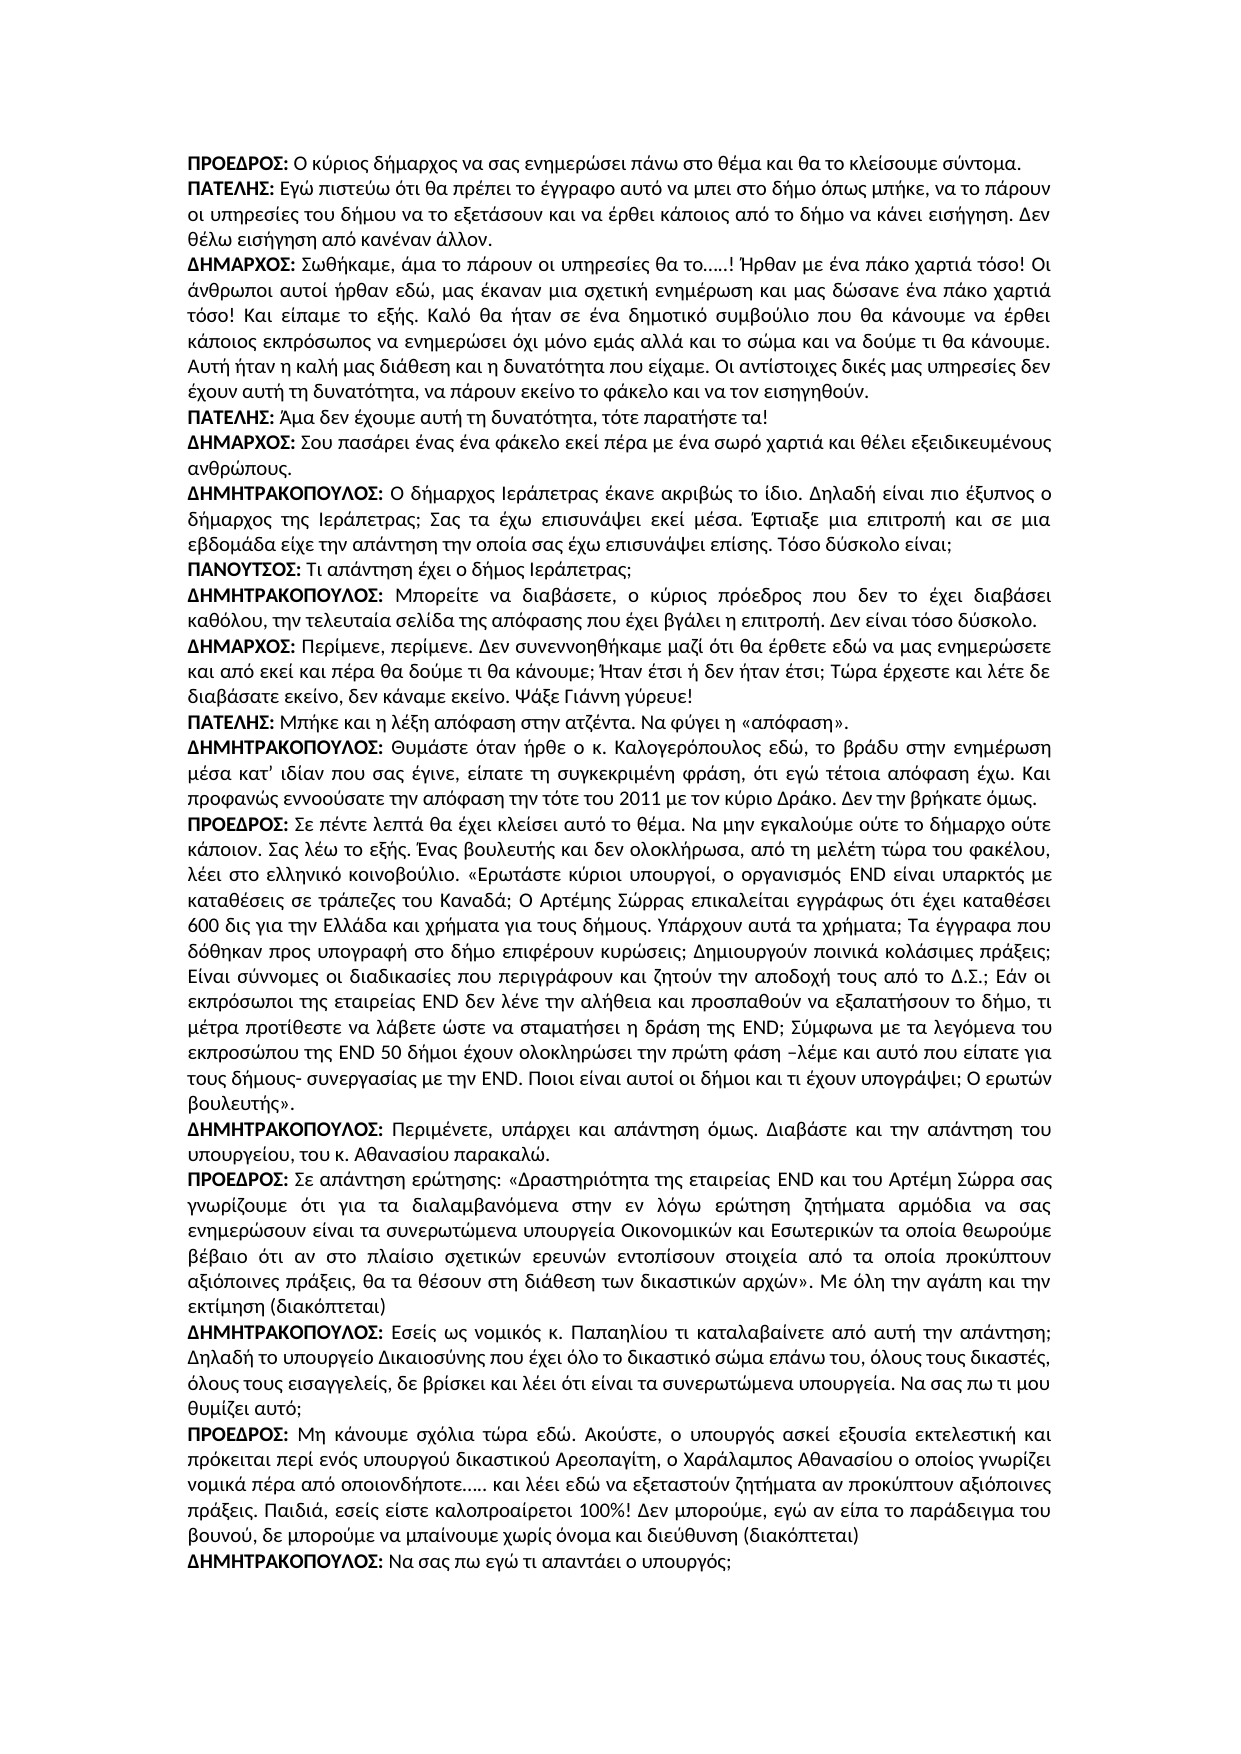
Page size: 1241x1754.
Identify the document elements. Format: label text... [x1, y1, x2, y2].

text ΠΑΝΟΥΤΣΟΣ: Τι απάντηση έχει ο δήμος Ιεράπετρας; [187, 557, 1053, 582]
text ΔΗΜΑΡΧΟΣ: Περίμενε, περίμενε. Δεν συνεννοηθήκαμε μαζί ότι θα έρθετε εδώ να μας ενημερώσετε και από εκεί και πέρα θα δούμε τι θα κάνουμε; Ήταν έτσι ή δεν ήταν έτσι; Τώρα έρχεστε και λέτε δε διαβάσατε εκείνο, δεν κάναμε εκείνο. Ψάξε Γιάννη γύρευε! [187, 633, 1053, 709]
text ΠΑΤΕΛΗΣ: Μπήκε και η λέξη απόφαση στην ατζέντα. Να φύγει η «απόφαση». [187, 709, 1053, 734]
text ΠΡΟΕΔΡΟΣ: Μη κάνουμε σχόλια τώρα εδώ. Ακούστε, ο υπουργός ασκεί εξουσία εκτελεστική και πρόκειται περί ενός υπουργού δικαστικού Αρεοπαγίτη, ο Χαράλαμπος Αθανασίου ο οποίος γνωρίζει νομικά πέρα από οποιονδήποτε….. και λέει εδώ να εξεταστούν ζητήματα αν προκύπτουν αξιόποινες πράξεις. Παιδιά, εσείς είστε καλοπροαίρετοι 100%! Δεν μπορούμε, εγώ αν είπα το παράδειγμα του βουνού, δε μπορούμε να μπαίνουμε χωρίς όνομα και διεύθυνση (διακόπτεται) [187, 1421, 1053, 1548]
text ΔΗΜΗΤΡΑΚΟΠΟΥΛΟΣ: Εσείς ως νομικός κ. Παπαηλίου τι καταλαβαίνετε από αυτή την απάντηση; Δηλαδή το υπουργείο Δικαιοσύνης που έχει όλο το δικαστικό σώμα επάνω του, όλους τους δικαστές, όλους τους εισαγγελείς, δε βρίσκει και λέει ότι είναι τα συνερωτώμενα υπουργεία. Να σας πω τι μου θυμίζει αυτό; [187, 1319, 1053, 1421]
text ΔΗΜΑΡΧΟΣ: Σου πασάρει ένας ένα φάκελο εκεί πέρα με ένα σωρό χαρτιά και θέλει εξειδικευμένους ανθρώπους. [187, 429, 1053, 480]
text ΠΡΟΕΔΡΟΣ: Σε πέντε λεπτά θα έχει κλείσει αυτό το θέμα. Να μην εγκαλούμε ούτε το δήμαρχο ούτε κάποιον. Σας λέω το εξής. Ένας βουλευτής και δεν ολοκλήρωσα, από τη μελέτη τώρα του φακέλου, λέει στο ελληνικό κοινοβούλιο. «Ερωτάστε κύριοι υπουργοί, ο οργανισμός END είναι υπαρκτός με καταθέσεις σε τράπεζες του Καναδά; Ο Αρτέμης Σώρρας επικαλείται εγγράφως ότι έχει καταθέσει 600 δις για την Ελλάδα και χρήματα για τους δήμους. Υπάρχουν αυτά τα χρήματα; Τα έγγραφα που δόθηκαν προς υπογραφή στο δήμο επιφέρουν κυρώσεις; Δημιουργούν ποινικά κολάσιμες πράξεις; Είναι σύννομες οι διαδικασίες που περιγράφουν και ζητούν την αποδοχή τους από το Δ.Σ.; Εάν οι εκπρόσωποι της εταιρείας END δεν λένε την αλήθεια και προσπαθούν να εξαπατήσουν το δήμο, τι μέτρα προτίθεστε να λάβετε ώστε να σταματήσει η δράση της END; Σύμφωνα με τα λεγόμενα του εκπροσώπου της END 50 δήμοι έχουν ολοκληρώσει την πρώτη φάση –λέμε και αυτό που είπατε για τους δήμους- συνεργασίας με την END. Ποιοι είναι αυτοί οι δήμοι και τι έχουν υπογράψει; Ο ερωτών βουλευτής». [187, 811, 1053, 1116]
text ΔΗΜΗΤΡΑΚΟΠΟΥΛΟΣ: Ο δήμαρχος Ιεράπετρας έκανε ακριβώς το ίδιο. Δηλαδή είναι πιο έξυπνος ο δήμαρχος της Ιεράπετρας; Σας τα έχω επισυνάψει εκεί μέσα. Έφτιαξε μια επιτροπή και σε μια εβδομάδα είχε την απάντηση την οποία σας έχω επισυνάψει επίσης. Τόσο δύσκολο είναι; [187, 480, 1053, 557]
text ΠΡΟΕΔΡΟΣ: Ο κύριος δήμαρχος να σας ενημερώσει πάνω στο θέμα και θα το κλείσουμε σύντομα. [187, 150, 1053, 175]
text ΔΗΜΗΤΡΑΚΟΠΟΥΛΟΣ: Μπορείτε να διαβάσετε, ο κύριος πρόεδρος που δεν το έχει διαβάσει καθόλου, την τελευταία σελίδα της απόφασης που έχει βγάλει η επιτροπή. Δεν είναι τόσο δύσκολο. [187, 582, 1053, 633]
text ΔΗΜΑΡΧΟΣ: Σωθήκαμε, άμα το πάρουν οι υπηρεσίες θα το…..! Ήρθαν με ένα πάκο χαρτιά τόσο! Οι άνθρωποι αυτοί ήρθαν εδώ, μας έκαναν μια σχετική ενημέρωση και μας δώσανε ένα πάκο χαρτιά τόσο! Και είπαμε το εξής. Καλό θα ήταν σε ένα δημοτικό συμβούλιο που θα κάνουμε να έρθει κάποιος εκπρόσωπος να ενημερώσει όχι μόνο εμάς αλλά και το σώμα και να δούμε τι θα κάνουμε. Αυτή ήταν η καλή μας διάθεση και η δυνατότητα που είχαμε. Οι αντίστοιχες δικές μας υπηρεσίες δεν έχουν αυτή τη δυνατότητα, να πάρουν εκείνο το φάκελο και να τον εισηγηθούν. [187, 252, 1053, 404]
text ΠΑΤΕΛΗΣ: Εγώ πιστεύω ότι θα πρέπει το έγγραφο αυτό να μπει στο δήμο όπως μπήκε, να το πάρουν οι υπηρεσίες του δήμου να το εξετάσουν και να έρθει κάποιος από το δήμο να κάνει εισήγηση. Δεν θέλω εισήγηση από κανέναν άλλον. [187, 175, 1053, 252]
text ΔΗΜΗΤΡΑΚΟΠΟΥΛΟΣ: Να σας πω εγώ τι απαντάει ο υπουργός; [187, 1548, 1053, 1573]
text ΔΗΜΗΤΡΑΚΟΠΟΥΛΟΣ: Περιμένετε, υπάρχει και απάντηση όμως. Διαβάστε και την απάντηση του υπουργείου, του κ. Αθανασίου παρακαλώ. [187, 1116, 1053, 1167]
text ΠΡΟΕΔΡΟΣ: Σε απάντηση ερώτησης: «Δραστηριότητα της εταιρείας END και του Αρτέμη Σώρρα σας γνωρίζουμε ότι για τα διαλαμβανόμενα στην εν λόγω ερώτηση ζητήματα αρμόδια να σας ενημερώσουν είναι τα συνερωτώμενα υπουργεία Οικονομικών και Εσωτερικών τα οποία θεωρούμε βέβαιο ότι αν στο πλαίσιο σχετικών ερευνών εντοπίσουν στοιχεία από τα οποία προκύπτουν αξιόποινες πράξεις, θα τα θέσουν στη διάθεση των δικαστικών αρχών». Με όλη την αγάπη και την εκτίμηση (διακόπτεται) [187, 1167, 1053, 1319]
text ΠΑΤΕΛΗΣ: Άμα δεν έχουμε αυτή τη δυνατότητα, τότε παρατήστε τα! [187, 404, 1053, 429]
text ΔΗΜΗΤΡΑΚΟΠΟΥΛΟΣ: Θυμάστε όταν ήρθε ο κ. Καλογερόπουλος εδώ, το βράδυ στην ενημέρωση μέσα κατ’ ιδίαν που σας έγινε, είπατε τη συγκεκριμένη φράση, ότι εγώ τέτοια απόφαση έχω. Και προφανώς εννοούσατε την απόφαση την τότε του 2011 με τον κύριο Δράκο. Δεν την βρήκατε όμως. [187, 734, 1053, 811]
